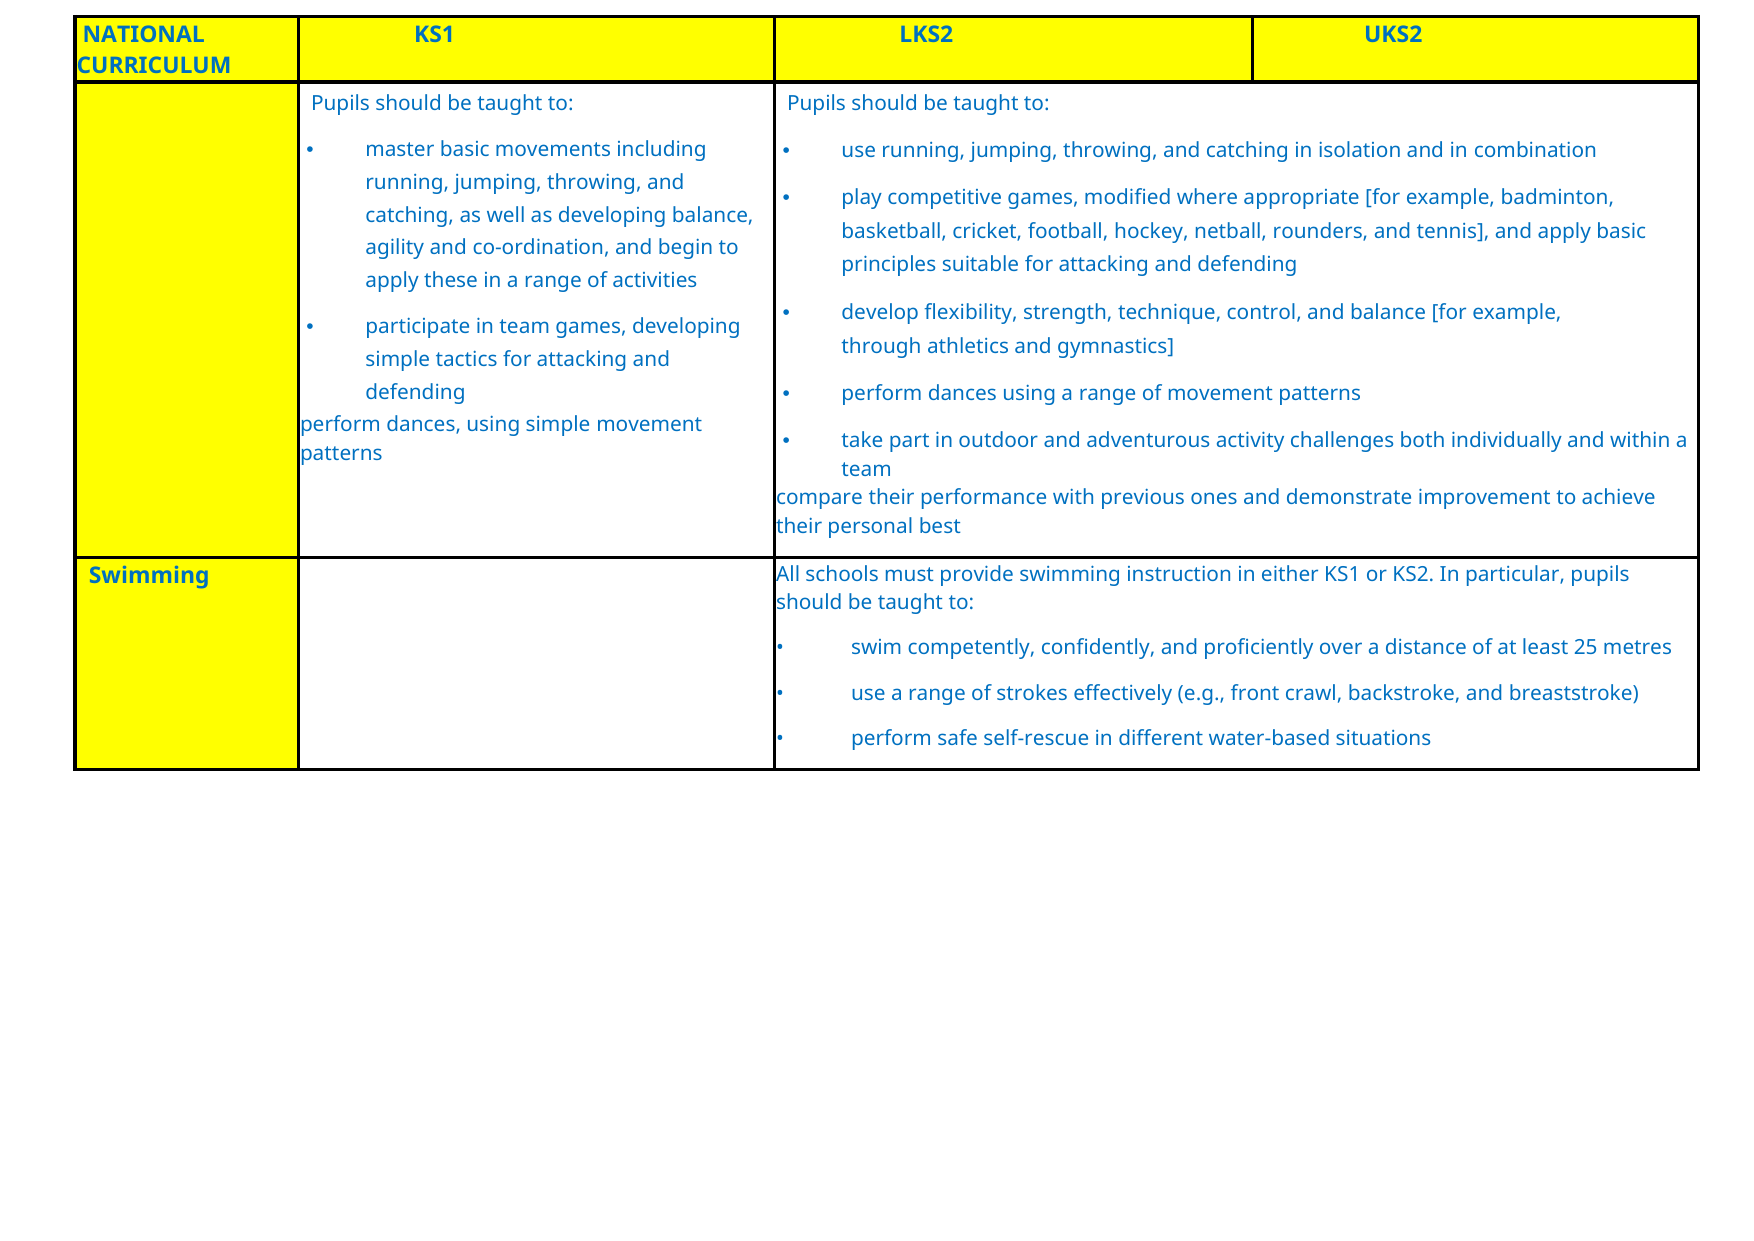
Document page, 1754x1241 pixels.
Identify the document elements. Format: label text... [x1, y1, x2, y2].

table_header NATIONAL CURRICULUM [77, 18, 297, 80]
table_cell Pupils should be taught to: master basic movements including running, jumping, throwing, and catching, as well as developing balance, agility and co-ordination, and begin to apply these in a range of activities participate in team games, developing simple tactics for attacking and defending perform dances, using simple movement patterns [300, 84, 773, 556]
table_header LKS2 [776, 18, 1251, 80]
table_cell All schools must provide swimming instruction in either KS1 or KS2. In particular, pupils should be taught to: • swim competently, confidently, and proficiently over a distance of at least 25 metres • use a range of strokes effectively (e.g., front crawl, backstroke, and breaststroke) • perform safe self-rescue in different water-based situations [776, 559, 1697, 768]
table_cell [300, 559, 773, 768]
table_header UKS2 [1254, 18, 1697, 80]
table_cell Pupils should be taught to: use running, jumping, throwing, and catching in isolation and in combination play competitive games, modified where appropriate [for example, badminton, basketball, cricket, football, hockey, netball, rounders, and tennis], and apply basic principles suitable for attacking and defending develop flexibility, strength, technique, control, and balance [for example, through athletics and gymnastics] perform dances using a range of movement patterns take part in outdoor and adventurous activity challenges both individually and within a team compare their performance with previous ones and demonstrate improvement to achieve their personal best [776, 84, 1697, 556]
table_cell Swimming [77, 559, 297, 768]
table_header KS1 [300, 18, 773, 80]
table_cell [77, 84, 297, 556]
